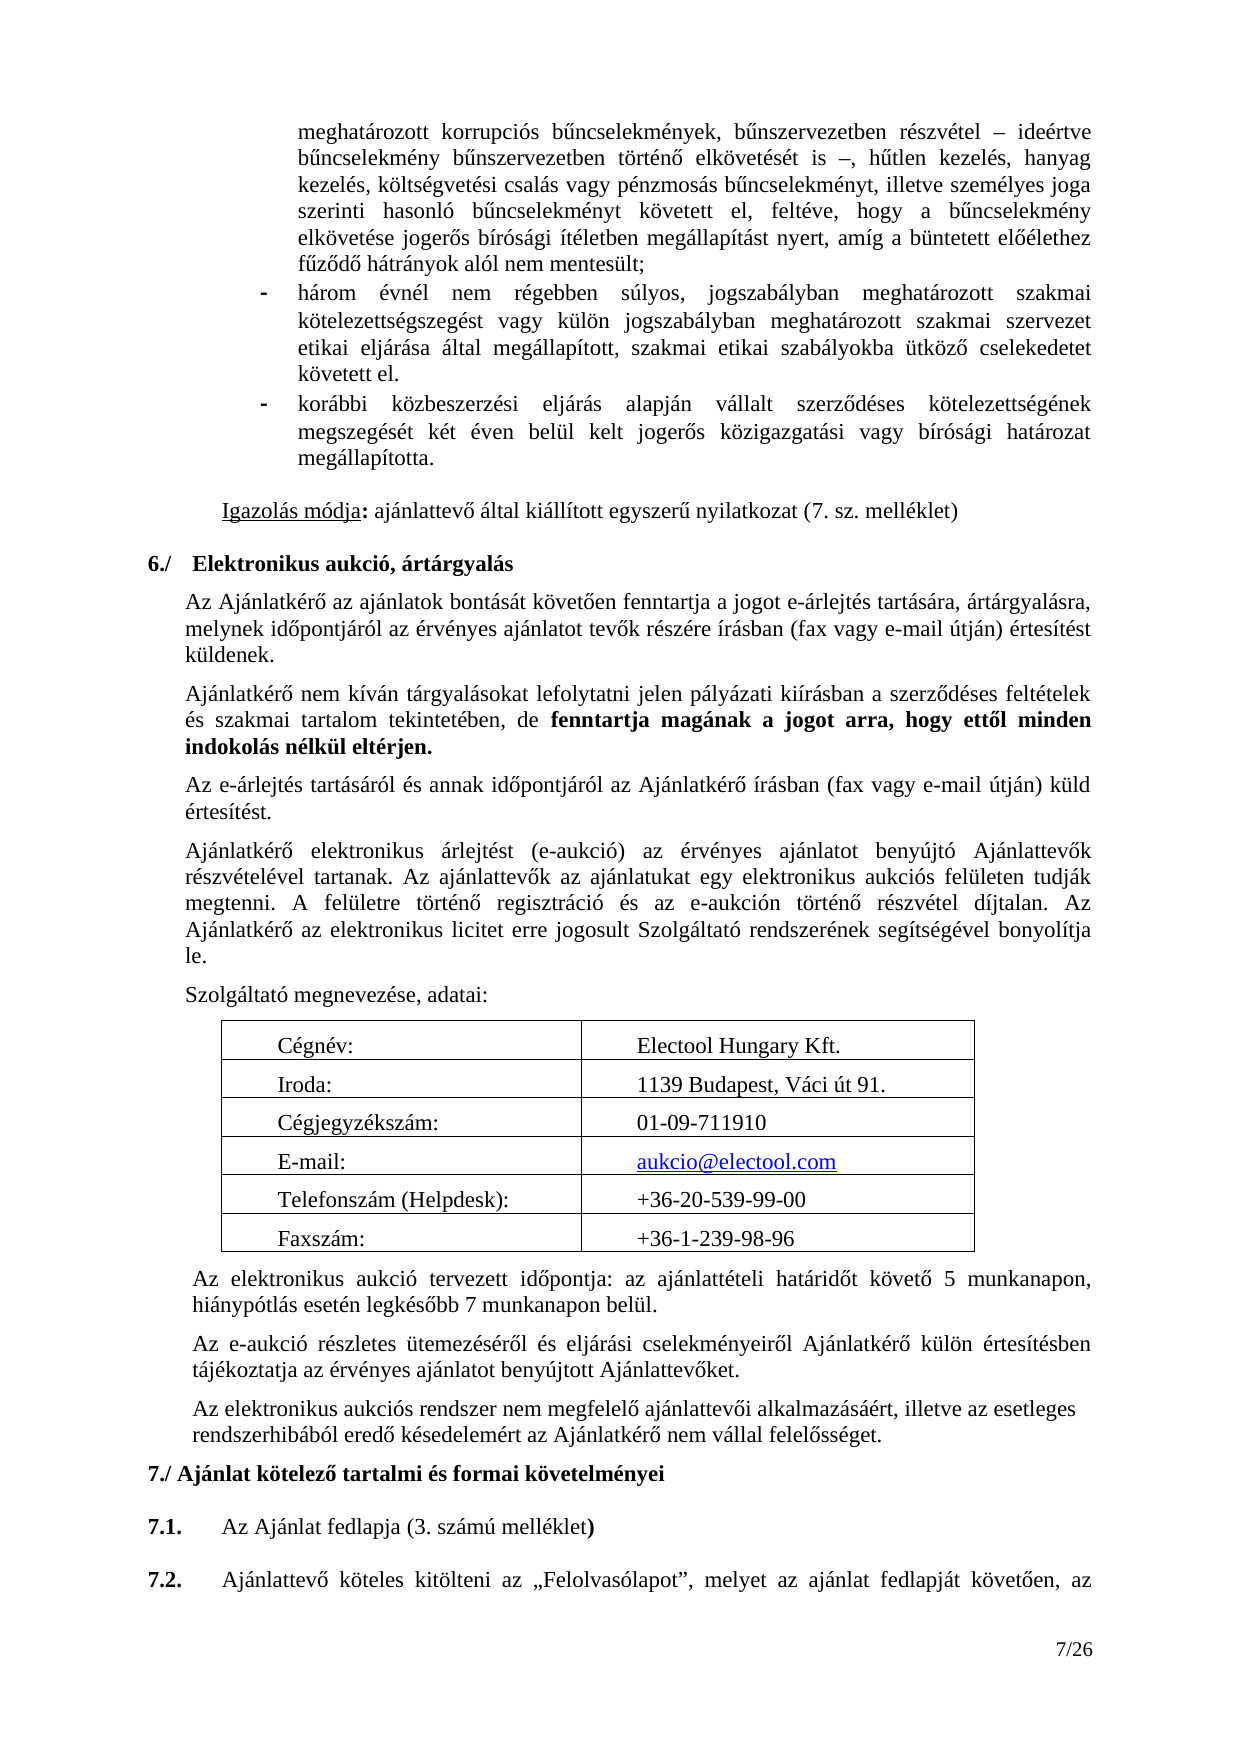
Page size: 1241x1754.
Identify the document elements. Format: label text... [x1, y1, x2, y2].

text 7.1. Az Ajánlat fedlapja (3. számú melléklet) [148, 1513, 1092, 1539]
text Az elektronikus aukciós rendszer nem megfelelő ajánlattevői alkalmazásáért, illetve az esetleges rendszerhibából eredő késedelemért az Ajánlatkérő nem vállal felelősséget. [192, 1395, 1092, 1448]
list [260, 118, 1092, 276]
list korábbi közbeszerzési eljárás alapján vállalt szerződéses kötelezettségének megszegését két éven belül kelt jogerős közigazgatási vagy bírósági határozat megállapította. [260, 387, 1092, 471]
table_cell Cégjegyzékszám: [222, 1098, 581, 1136]
text Az Ajánlatkérő az ajánlatok bontását követően fenntartja a jogot e-árlejtés tartására, ártárgyalásra, melynek időpontjáról az érvényes ajánlatot tevők részére írásban (fax vagy e-mail útján) értesítést küldenek. [185, 588, 1092, 667]
table_header Electool Hungary Kft. [582, 1021, 974, 1058]
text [148, 1566, 1092, 1592]
text Az e-aukció részletes ütemezéséről és eljárási cselekményeiről Ajánlatkérő külön értesítésben tájékoztatja az érvényes ajánlatot benyújtott Ajánlattevőket. [192, 1330, 1092, 1383]
table_cell aukcio@electool.com [582, 1137, 974, 1174]
text Szolgáltató megnevezése, adatai: [185, 981, 1092, 1007]
table_cell Iroda: [222, 1060, 581, 1097]
table_cell Faxszám: [222, 1214, 581, 1251]
table_cell +36-1-239-98-96 [582, 1214, 974, 1251]
table_cell Telefonszám (Helpdesk): [222, 1175, 581, 1213]
table_cell +36-20-539-99-00 [582, 1175, 974, 1213]
table_cell 01-09-711910 [582, 1098, 974, 1136]
text Az e-árlejtés tartásáról és annak időpontjáról az Ajánlatkérő írásban (fax vagy e-mail útján) küld értesítést. [185, 772, 1092, 824]
text 6./ Elektronikus aukció, ártárgyalás [148, 549, 1092, 576]
table_header Cégnév: [222, 1021, 581, 1058]
table_cell E-mail: [222, 1137, 581, 1174]
text Ajánlatkérő nem kíván tárgyalásokat lefolytatni jelen pályázati kiírásban a szerződéses feltételek és szakmai tartalom tekintetében, de fenntartja magának a jogot arra, hogy ettől minden indokolás nélkül eltérjen. [185, 680, 1092, 759]
text Ajánlatkérő elektronikus árlejtést (e-aukció) az érvényes ajánlatot benyújtó Ajánlattevők részvételével tartanak. Az ajánlattevők az ajánlatukat egy elektronikus aukciós felületen tudják megtenni. A felületre történő regisztráció és az e-aukción történő részvétel díjtalan. Az Ajánlatkérő az elektronikus licitet erre jogosult Szolgáltató rendszerének segítségével bonyolítja le. [185, 837, 1092, 968]
list három évnél nem régebben súlyos, jogszabályban meghatározott szakmai kötelezettségszegést vagy külön jogszabályban meghatározott szakmai szervezet etikai eljárása által megállapított, szakmai etikai szabályokba ütköző cselekedetet követett el. [260, 276, 1092, 387]
text Igazolás módja: ajánlattevő által kiállított egyszerű nyilatkozat (7. sz. melléklet) [222, 497, 1092, 523]
text 7./ Ajánlat kötelező tartalmi és formai követelményei [148, 1460, 1092, 1487]
text Az elektronikus aukció tervezett időpontja: az ajánlattételi határidőt követő 5 munkanapon, hiánypótlás esetén legkésőbb 7 munkanapon belül. [192, 1265, 1092, 1317]
table_cell 1139 Budapest, Váci út 91. [582, 1060, 974, 1097]
